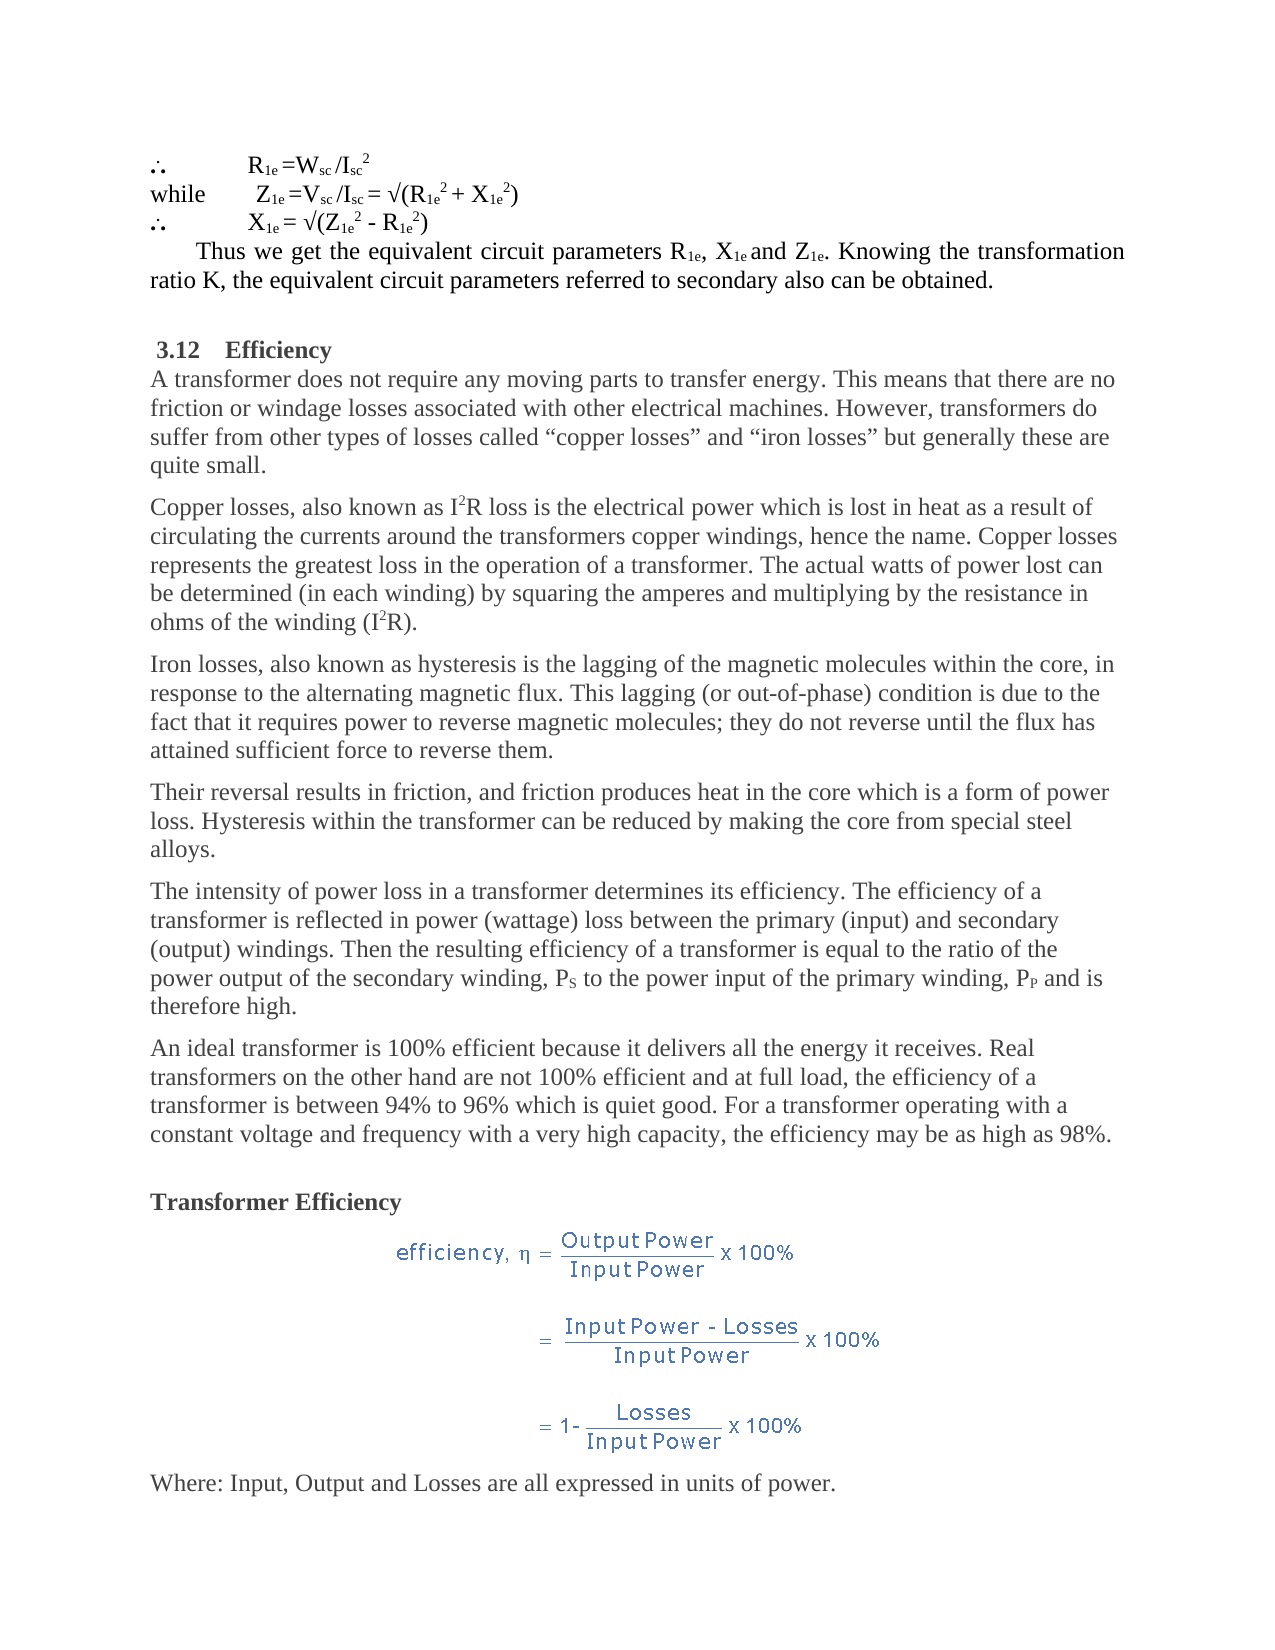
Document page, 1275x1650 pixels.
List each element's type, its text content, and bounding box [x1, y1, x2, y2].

text Iron losses, also known as hysteresis is the lagging of the magnetic molecules within the core, in response to the alternating magnetic flux. This lagging (or out-of-phase) condition is due to the fact that it requires power to reverse magnetic molecules; they do not reverse until the flux has attained sufficient force to reverse them. [150, 649, 1125, 764]
text Their reversal results in friction, and friction produces heat in the core which is a form of power loss. Hysteresis within the transformer can be reduced by making the core from special steel alloys. [150, 777, 1125, 863]
text 3.12 Efficiency [150, 336, 1125, 364]
text Copper losses, also known as I2R loss is the electrical power which is lost in heat as a result of circulating the currents around the transformers copper windings, hence the name. Copper losses represents the greatest loss in the operation of a transformer. The actual watts of power lost can be determined (in each winding) by squaring the amperes and multiplying by the resistance in ohms of the winding (I2R). [150, 492, 1125, 636]
text A transformer does not require any moving parts to transfer energy. This means that there are no friction or windage losses associated with other electrical machines. However, transformers do suffer from other types of losses called “copper losses” and “iron losses” but generally these are quite small. [150, 364, 1125, 479]
text Thus we get the equivalent circuit parameters R1e, X1e and Z1e. Knowing the transformation ratio K, the equivalent circuit parameters referred to secondary also can be obtained. [150, 236, 1125, 294]
text The intensity of power loss in a transformer determines its efficiency. The efficiency of a transformer is reflected in power (wattage) loss between the primary (input) and secondary (output) windings. Then the resulting efficiency of a transformer is equal to the ratio of the power output of the secondary winding, PS to the power input of the primary winding, PP and is therefore high. [150, 876, 1125, 1020]
text Where: Input, Output and Losses are all expressed in units of power. [150, 1468, 1125, 1497]
text Transformer Efficiency [150, 1187, 1125, 1216]
picture [394, 1229, 881, 1456]
text An ideal transformer is 100% efficient because it delivers all the energy it receives. Real transformers on the other hand are not 100% efficient and at full load, the efficiency of a transformer is between 94% to 96% which is quiet good. For a transformer operating with a constant voltage and frequency with a very high capacity, the efficiency may be as high as 98%. [150, 1033, 1125, 1148]
